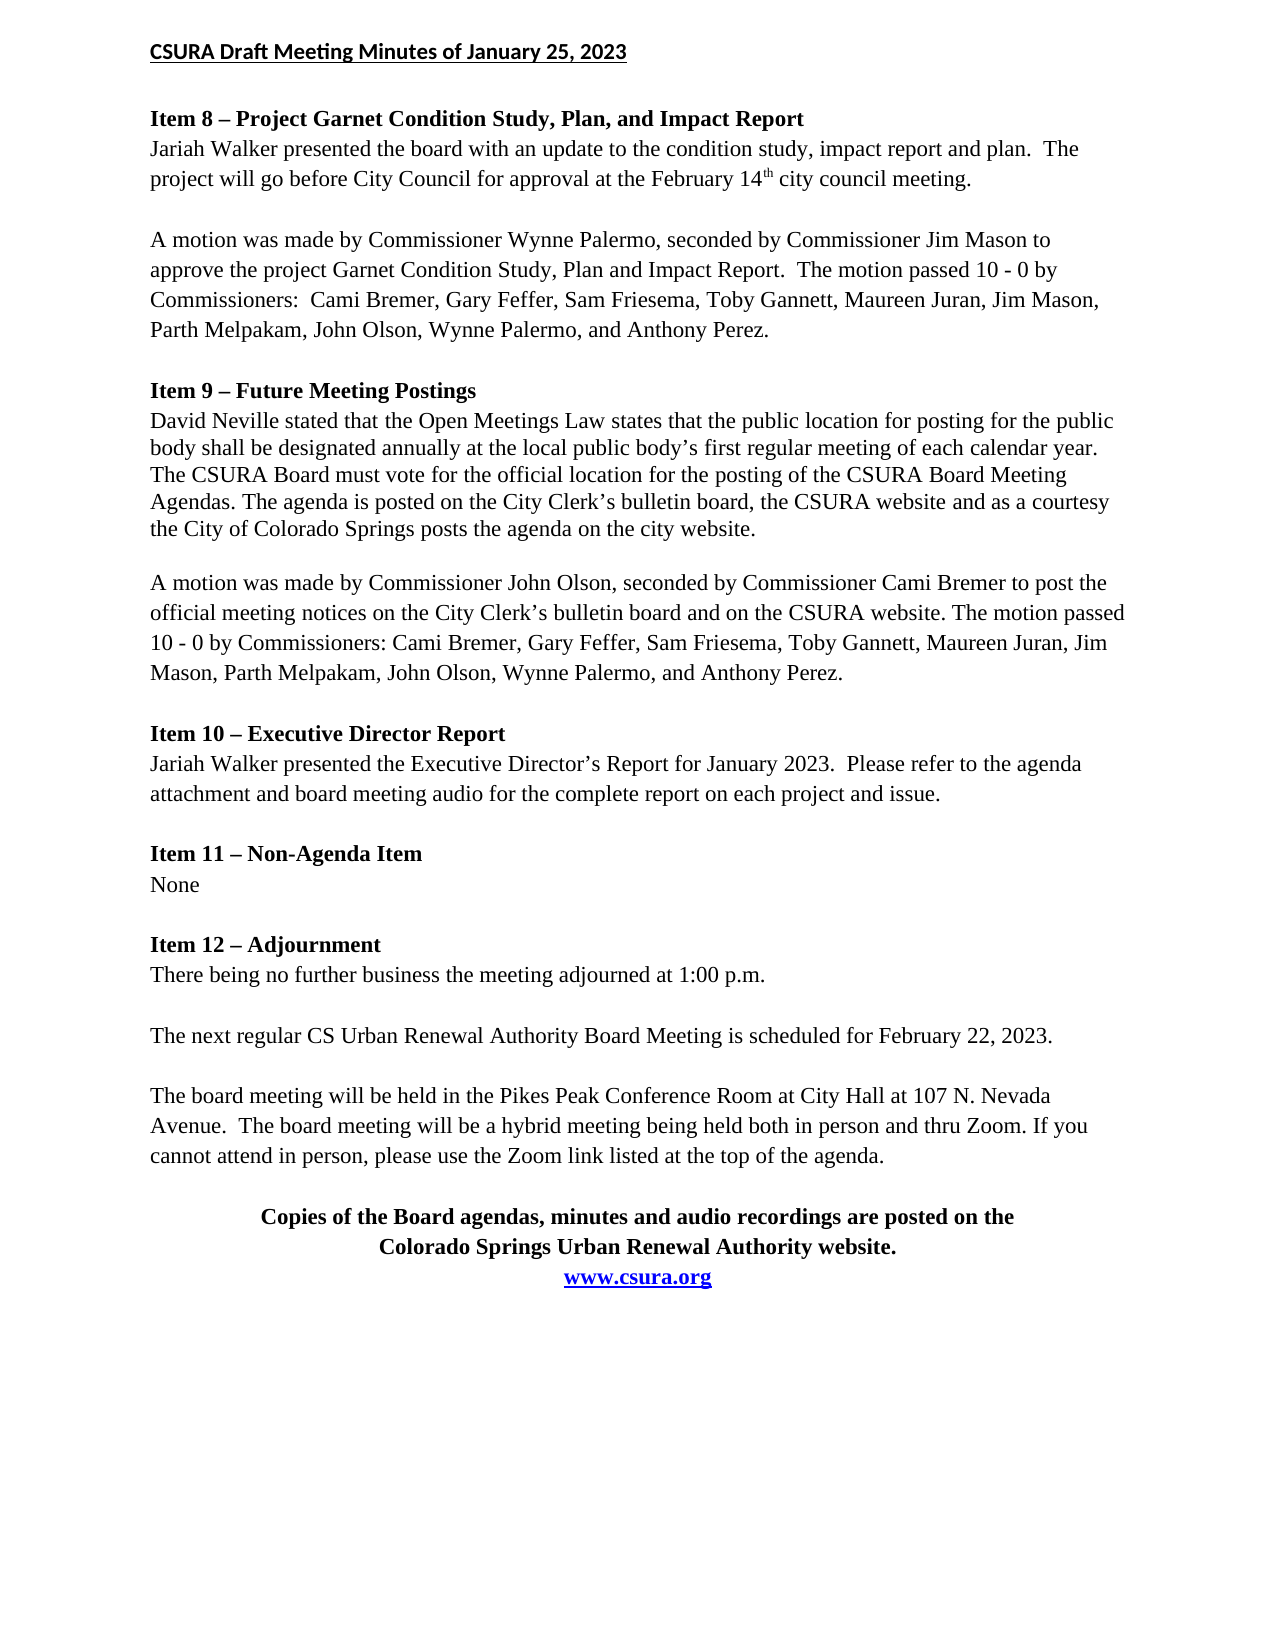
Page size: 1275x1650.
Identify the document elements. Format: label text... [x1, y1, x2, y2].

text A motion was made by Commissioner Wynne Palermo, seconded by Commissioner Jim Mason to approve the project Garnet Condition Study, Plan and Impact Report. The motion passed 10 - 0 by Commissioners: Cami Bremer, Gary Feffer, Sam Friesema, Toby Gannett, Maureen Juran, Jim Mason, Parth Melpakam, John Olson, Wynne Palermo, and Anthony Perez. [150, 226, 1125, 343]
text The next regular CS Urban Renewal Authority Board Meeting is scheduled for February 22, 2023. [150, 1022, 1125, 1048]
text There being no further business the meeting adjourned at 1:00 p.m. [150, 961, 1125, 988]
text Jariah Walker presented the board with an update to the condition study, impact report and plan. The project will go before City Council for approval at the February 14th city council meeting. [150, 135, 1125, 192]
text Item 12 – Adjournment [150, 931, 1125, 957]
text Item 9 – Future Meeting Postings [150, 377, 1125, 403]
text A motion was made by Commissioner John Olson, seconded by Commissioner Cami Bremer to post the official meeting notices on the City Clerk’s bulletin board and on the CSURA website. The motion passed 10 - 0 by Commissioners: Cami Bremer, Gary Feffer, Sam Friesema, Toby Gannett, Maureen Juran, Jim Mason, Parth Melpakam, John Olson, Wynne Palermo, and Anthony Perez. [150, 569, 1125, 686]
text Item 11 – Non-Agenda Item [150, 841, 1125, 867]
text Copies of the Board agendas, minutes and audio recordings are posted on the [150, 1203, 1125, 1229]
text Colorado Springs Urban Renewal Authority website. [150, 1233, 1125, 1259]
text None [150, 871, 1125, 897]
text Jariah Walker presented the Executive Director’s Report for January 2023. Please refer to the agenda attachment and board meeting audio for the complete report on each project and issue. [150, 750, 1125, 806]
text Item 8 – Project Garnet Condition Study, Plan, and Impact Report [150, 105, 1125, 131]
text www.csura.org [150, 1263, 1125, 1290]
text Item 10 – Executive Director Report [150, 720, 1125, 746]
text David Neville stated that the Open Meetings Law states that the public location for posting for the public body shall be designated annually at the local public body’s first regular meeting of each calendar year. The CSURA Board must vote for the official location for the posting of the CSURA Board Meeting Agendas. The agenda is posted on the City Clerk’s bulletin board, the CSURA website and as a courtesy the City of Colorado Springs posts the agenda on the city website. [150, 407, 1125, 541]
text The board meeting will be held in the Pikes Peak Conference Room at City Hall at 107 N. Nevada Avenue. The board meeting will be a hybrid meeting being held both in person and thru Zoom. If you cannot attend in person, please use the Zoom link listed at the top of the agenda. [150, 1082, 1125, 1169]
